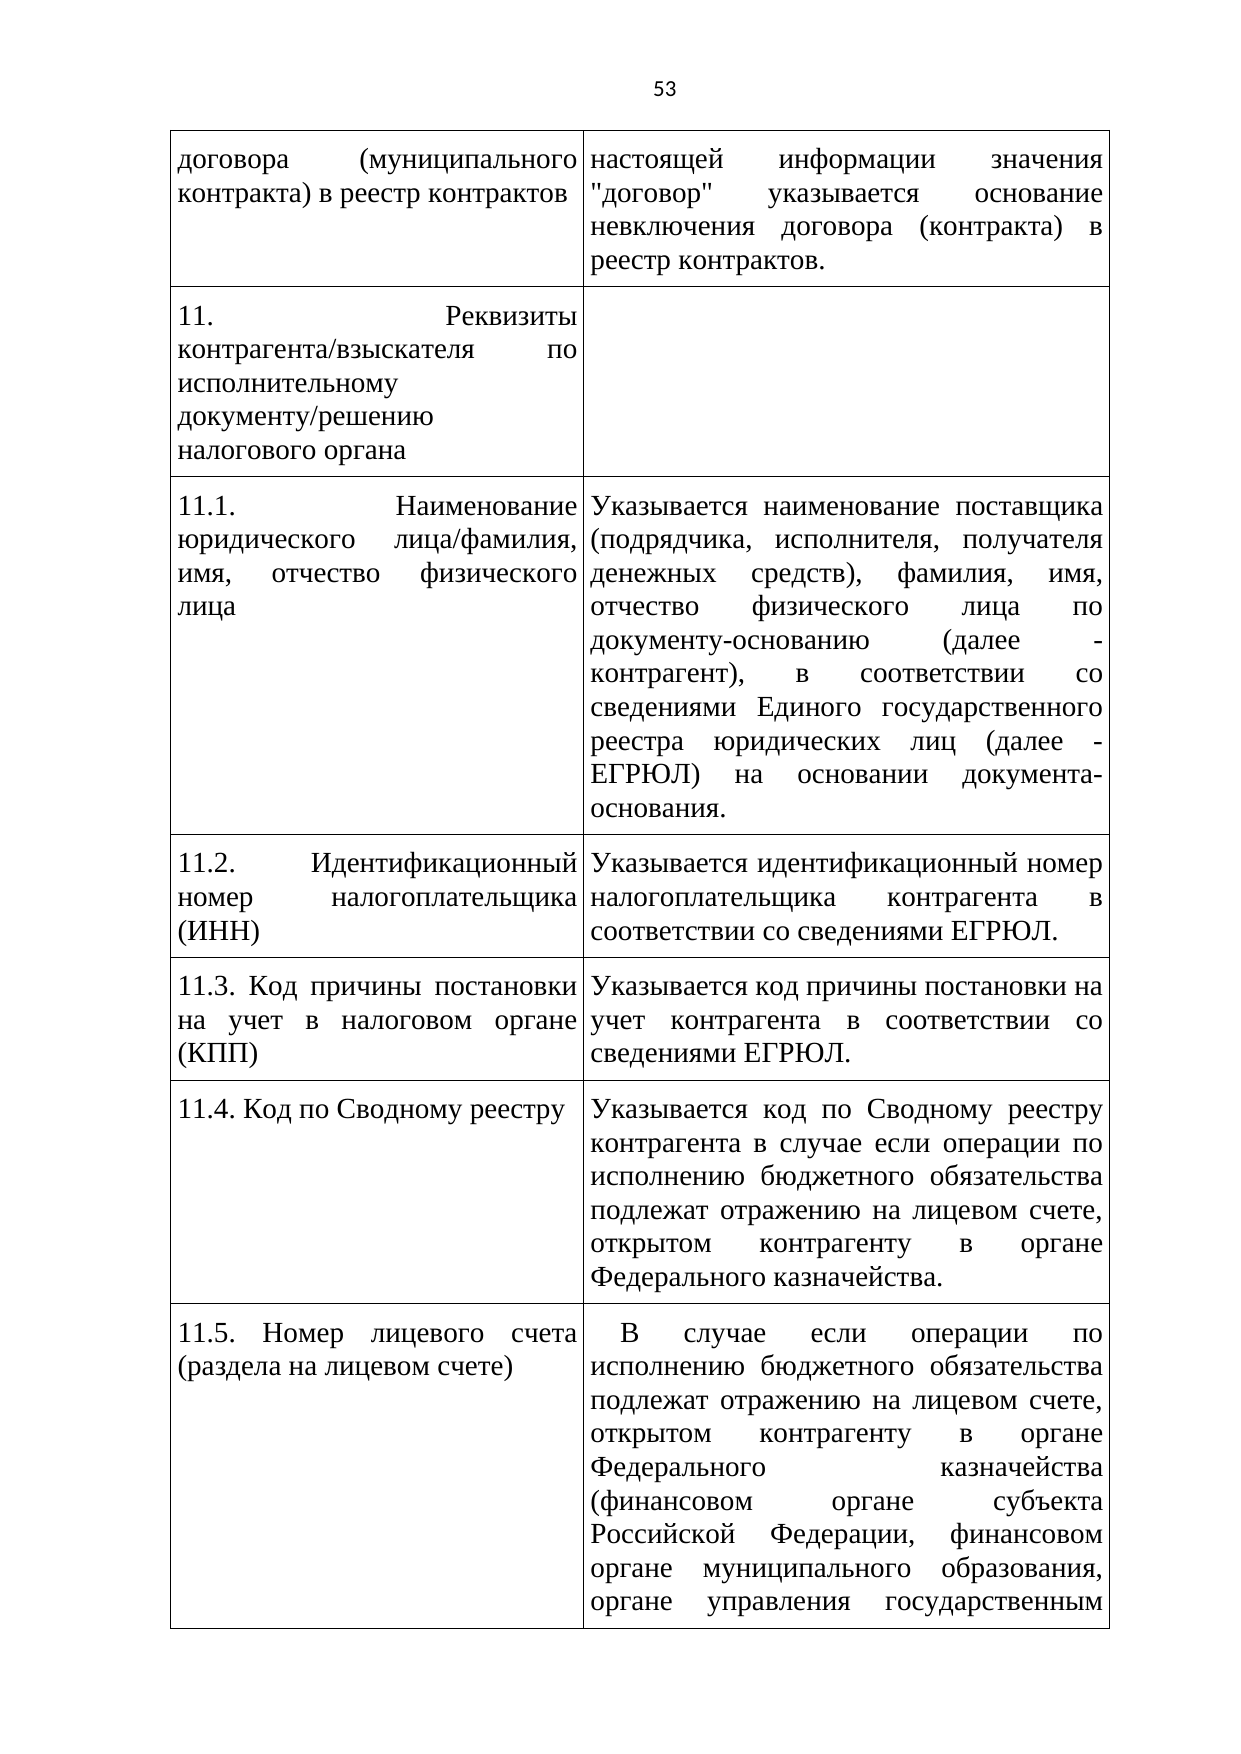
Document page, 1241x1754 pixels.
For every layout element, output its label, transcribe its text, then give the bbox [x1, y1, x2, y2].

table_cell Указывается код причины постановки на учет контрагента в соответствии со сведениями ЕГРЮЛ. [584, 958, 1109, 1080]
table_cell [584, 287, 1109, 476]
table_cell 11.1. Наименование юридического лица/фамилия, имя, отчество физического лица [171, 477, 583, 834]
table_cell Указывается идентификационный номер налогоплательщика контрагента в соответствии со сведениями ЕГРЮЛ. [584, 835, 1109, 957]
table_cell 11.4. Код по Сводному реестру [171, 1081, 583, 1303]
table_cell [171, 131, 583, 286]
table_cell 11.3. Код причины постановки на учет в налоговом органе (КПП) [171, 958, 583, 1080]
table_cell 11.2. Идентификационный номер налогоплательщика (ИНН) [171, 835, 583, 957]
table_cell 11. Реквизиты контрагента/взыскателя по исполнительному документу/решению налогового органа [171, 287, 583, 476]
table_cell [171, 1304, 583, 1627]
table_cell Указывается код по Сводному реестру контрагента в случае если операции по исполнению бюджетного обязательства подлежат отражению на лицевом счете, открытом контрагенту в органе Федерального казначейства. [584, 1081, 1109, 1303]
table_cell Указывается наименование поставщика (подрядчика, исполнителя, получателя денежных средств), фамилия, имя, отчество физического лица по документу-основанию (далее - контрагент), в соответствии со сведениями Единого государственного реестра юридических лиц (далее - ЕГРЮЛ) на основании документа-основания. [584, 477, 1109, 834]
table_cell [584, 131, 1109, 286]
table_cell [584, 1304, 1109, 1627]
